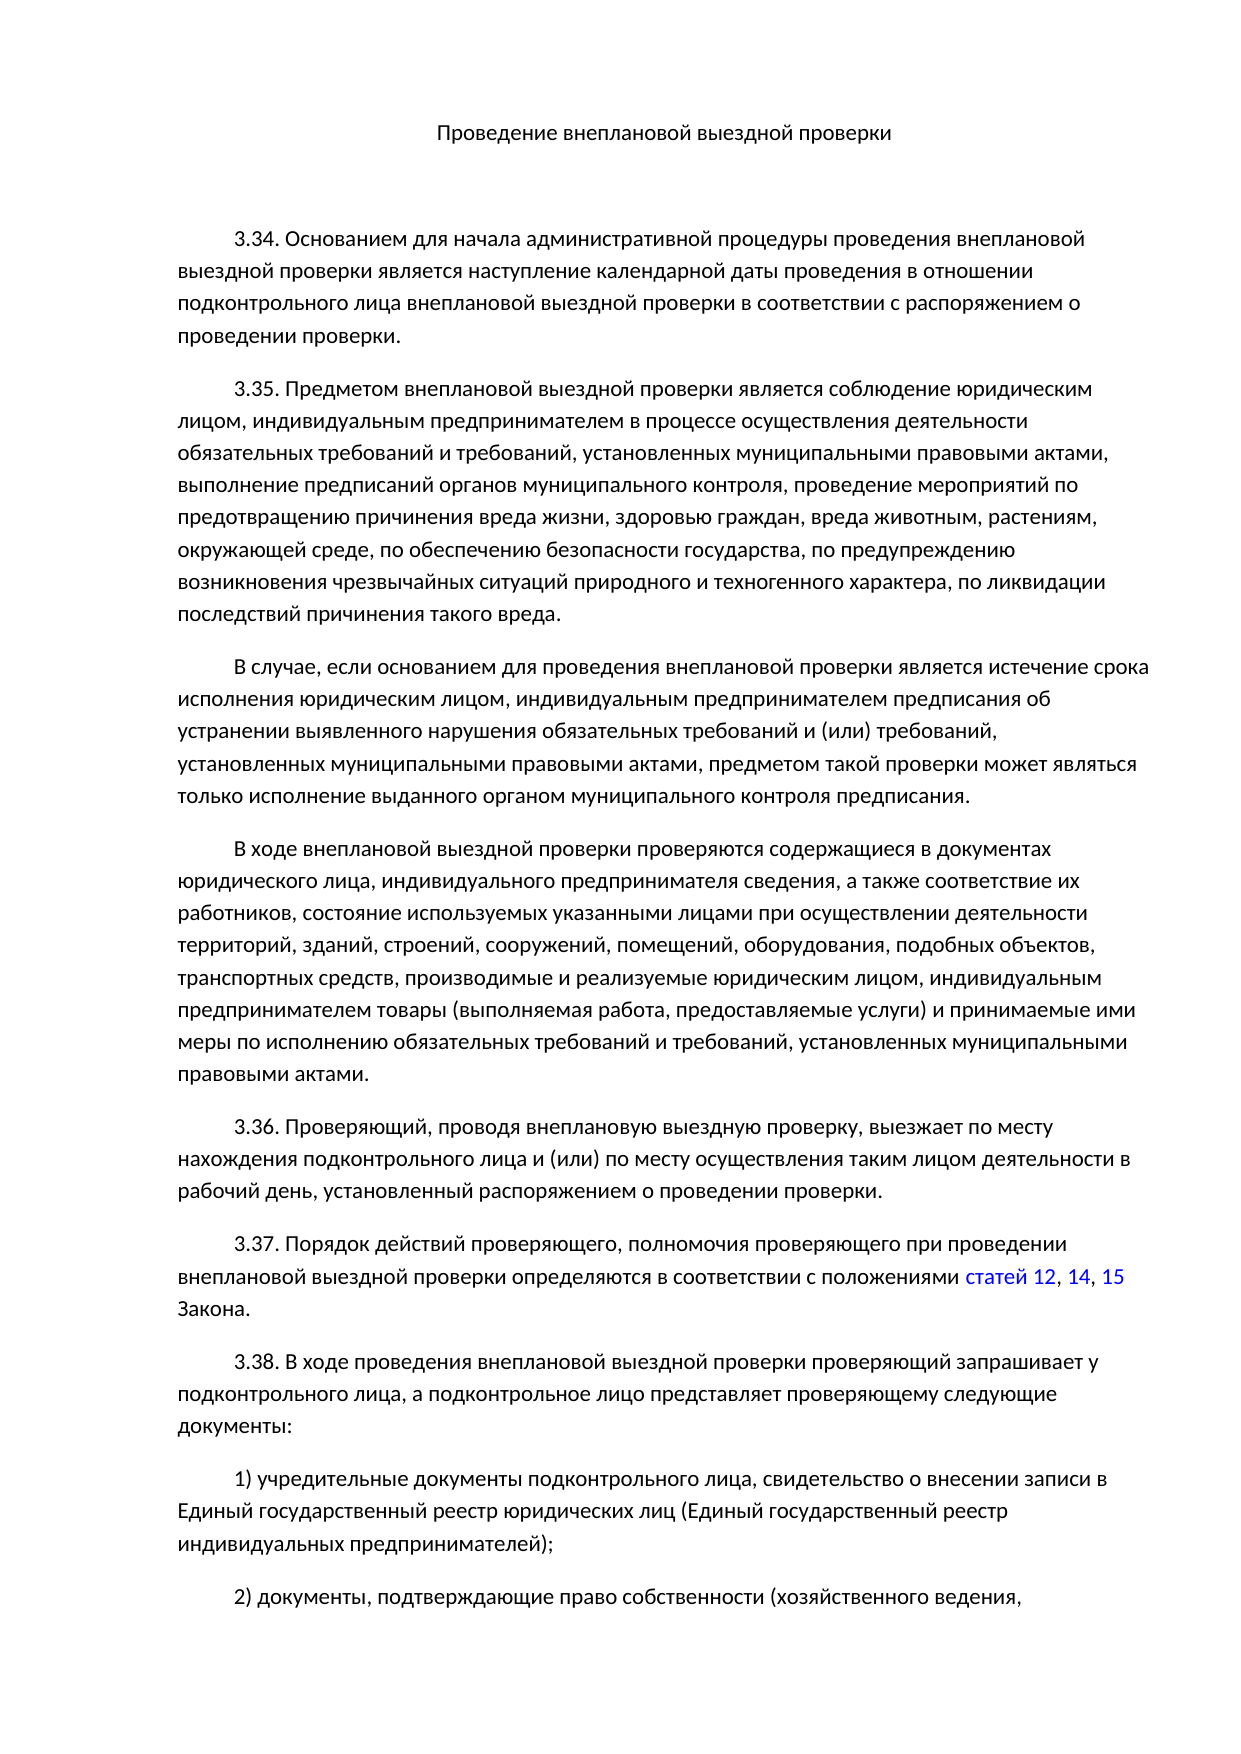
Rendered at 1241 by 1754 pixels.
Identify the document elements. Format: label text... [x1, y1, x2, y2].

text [177, 1582, 1152, 1610]
text В ходе внеплановой выездной проверки проверяются содержащиеся в документах юридического лица, индивидуального предпринимателя сведения, а также соответствие их работников, состояние используемых указанными лицами при осуществлении деятельности территорий, зданий, строений, сооружений, помещений, оборудования, подобных объектов, транспортных средств, производимые и реализуемые юридическим лицом, индивидуальным предпринимателем товары (выполняемая работа, предоставляемые услуги) и принимаемые ими меры по исполнению обязательных требований и требований, установленных муниципальными правовыми актами. [177, 834, 1152, 1087]
text 3.35. Предметом внеплановой выездной проверки является соблюдение юридическим лицом, индивидуальным предпринимателем в процессе осуществления деятельности обязательных требований и требований, установленных муниципальными правовыми актами, выполнение предписаний органов муниципального контроля, проведение мероприятий по предотвращению причинения вреда жизни, здоровью граждан, вреда животным, растениям, окружающей среде, по обеспечению безопасности государства, по предупреждению возникновения чрезвычайных ситуаций природного и техногенного характера, по ликвидации последствий причинения такого вреда. [177, 374, 1152, 627]
text Проведение внеплановой выездной проверки [177, 118, 1152, 146]
text 3.37. Порядок действий проверяющего, полномочия проверяющего при проведении внеплановой выездной проверки определяются в соответствии с положениями статей 12, 14, 15 Закона. [177, 1229, 1152, 1322]
text 3.34. Основанием для начала административной процедуры проведения внеплановой выездной проверки является наступление календарной даты проведения в отношении подконтрольного лица внеплановой выездной проверки в соответствии с распоряжением о проведении проверки. [177, 224, 1152, 349]
text 1) учредительные документы подконтрольного лица, свидетельство о внесении записи в Единый государственный реестр юридических лиц (Единый государственный реестр индивидуальных предпринимателей); [177, 1464, 1152, 1557]
text 3.36. Проверяющий, проводя внеплановую выездную проверку, выезжает по месту нахождения подконтрольного лица и (или) по месту осуществления таким лицом деятельности в рабочий день, установленный распоряжением о проведении проверки. [177, 1112, 1152, 1204]
text В случае, если основанием для проведения внеплановой проверки является истечение срока исполнения юридическим лицом, индивидуальным предпринимателем предписания об устранении выявленного нарушения обязательных требований и (или) требований, установленных муниципальными правовыми актами, предметом такой проверки может являться только исполнение выданного органом муниципального контроля предписания. [177, 652, 1152, 809]
text 3.38. В ходе проведения внеплановой выездной проверки проверяющий запрашивает у подконтрольного лица, а подконтрольное лицо представляет проверяющему следующие документы: [177, 1347, 1152, 1439]
